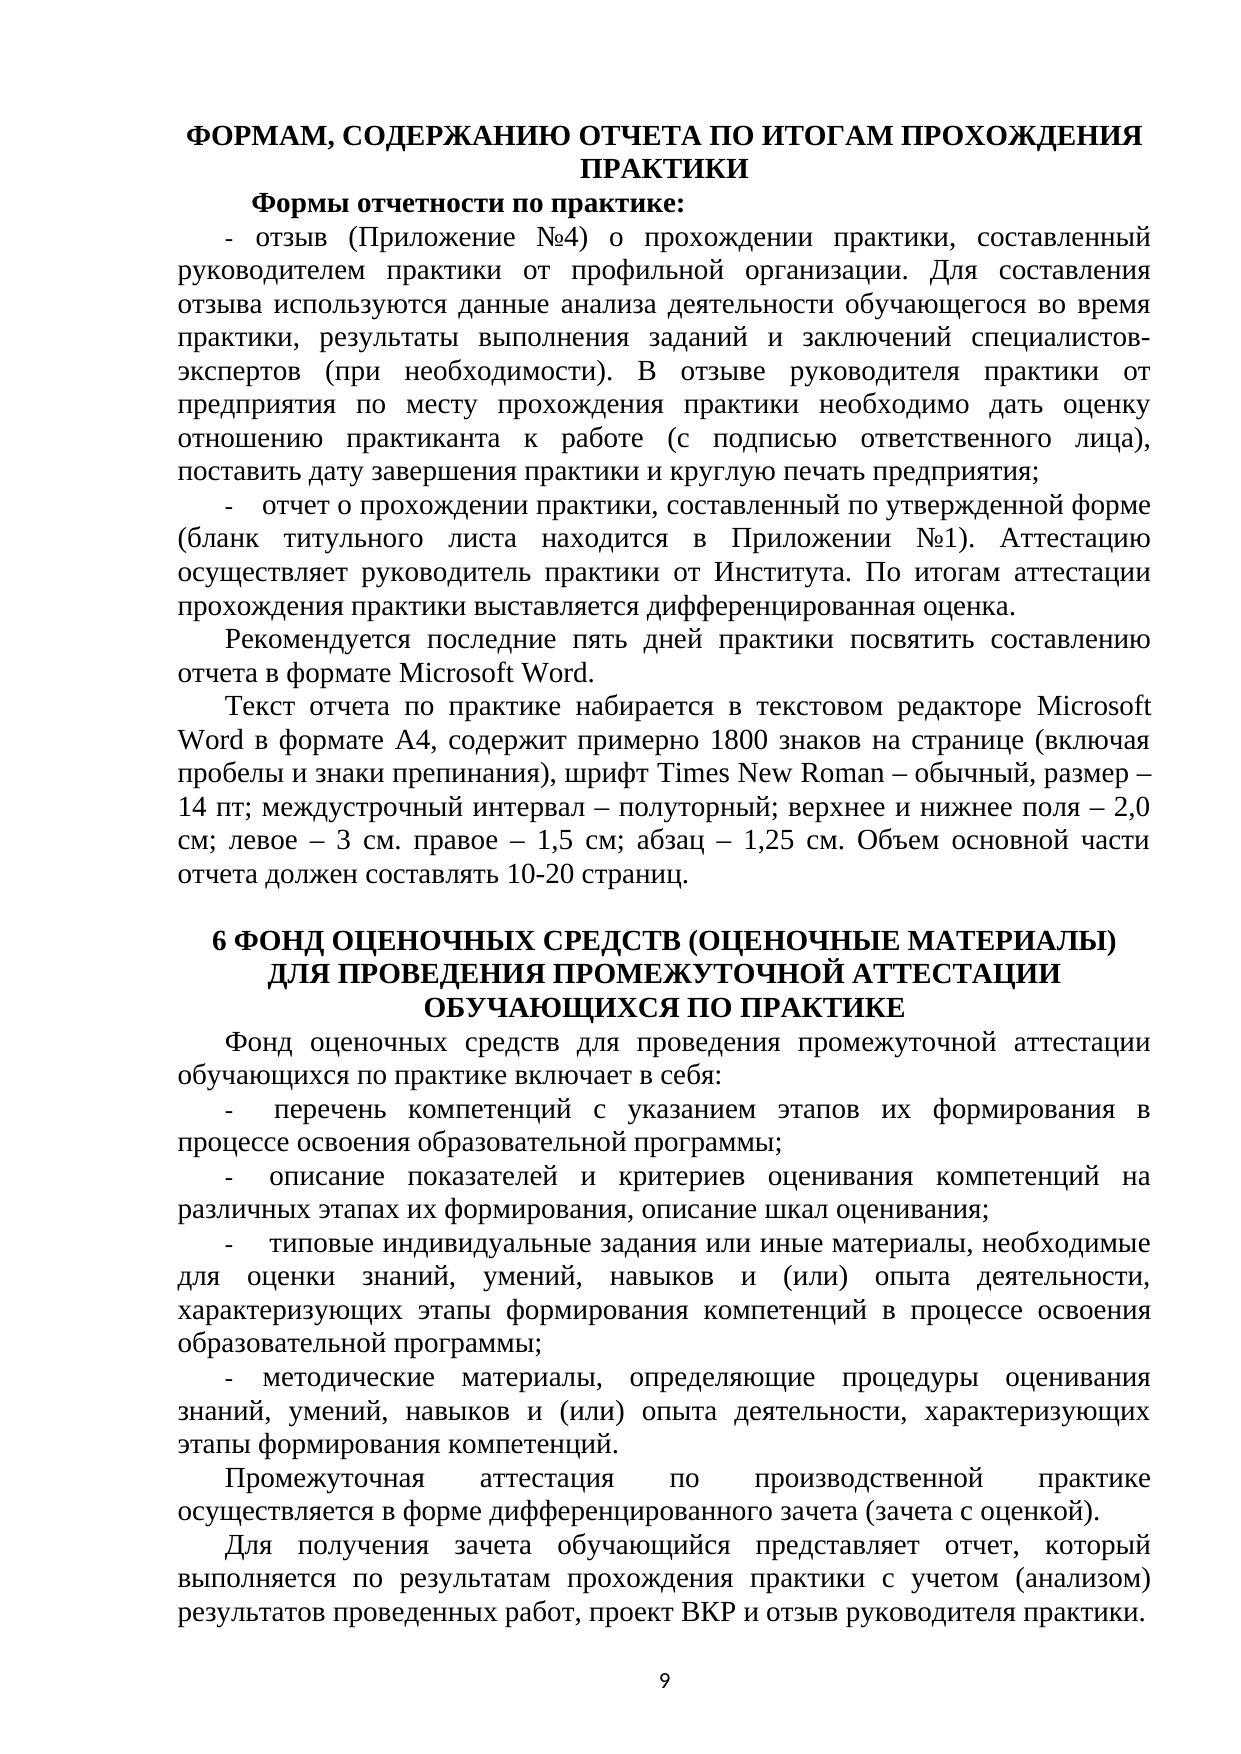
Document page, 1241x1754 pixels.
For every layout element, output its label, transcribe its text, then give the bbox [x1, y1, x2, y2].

list отзыв (Приложение №4) о прохождении практики, составленный руководителем практики от профильной организации. Для составления отзыва используются данные анализа деятельности обучающегося во время практики, результаты выполнения заданий и заключений специалистов-экспертов (при необходимости). В отзыве руководителя практики от предприятия по месту прохождения практики необходимо дать оценку отношению практиканта к работе (с подписью ответственного лица), поставить дату завершения практики и круглую печать предприятия; [177, 219, 1152, 487]
text Промежуточная аттестация по производственной практике осуществляется в форме дифференцированного зачета (зачета с оценкой). [177, 1460, 1152, 1527]
subtitle 6 ФОНД ОЦЕНОЧНЫХ СРЕДСТВ (ОЦЕНОЧНЫЕ МАТЕРИАЛЫ) ДЛЯ ПРОВЕДЕНИЯ ПРОМЕЖУТОЧНОЙ АТТЕСТАЦИИ ОБУЧАЮЩИХСЯ ПО ПРАКТИКЕ [177, 923, 1152, 1024]
list методические материалы, определяющие процедуры оценивания знаний, умений, навыков и (или) опыта деятельности, характеризующих этапы формирования компетенций. [177, 1359, 1152, 1460]
text Для получения зачета обучающийся представляет отчет, который выполняется по результатам прохождения практики с учетом (анализом) результатов проведенных работ, проект ВКР и отзыв руководителя практики. [177, 1527, 1152, 1627]
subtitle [177, 118, 1152, 185]
list перечень компетенций с указанием этапов их формирования в процессе освоения образовательной программы; [177, 1091, 1152, 1158]
list отчет о прохождении практики, составленный по утвержденной форме (бланк титульного листа находится в Приложении №1). Аттестацию осуществляет руководитель практики от Института. По итогам аттестации прохождения практики выставляется дифференцированная оценка. [177, 487, 1152, 621]
list типовые индивидуальные задания или иные материалы, необходимые для оценки знаний, умений, навыков и (или) опыта деятельности, характеризующих этапы формирования компетенций в процессе освоения образовательной программы; [177, 1225, 1152, 1359]
subtitle Формы отчетности по практике: [177, 185, 1152, 219]
list описание показателей и критериев оценивания компетенций на различных этапах их формирования, описание шкал оценивания; [177, 1158, 1152, 1225]
text Текст отчета по практике набирается в текстовом редакторе Microsoft Word в формате А4, содержит примерно 1800 знаков на странице (включая пробелы и знаки препинания), шрифт Times New Roman – обычный, размер – 14 пт; междустрочный интервал – полуторный; верхнее и нижнее поля – 2,0 см; левое – 3 см. правое – 1,5 см; абзац – 1,25 см. Объем основной части отчета должен составлять 10-20 страниц. [177, 688, 1152, 889]
text Рекомендуется последние пять дней практики посвятить составлению отчета в формате Microsoft Word. [177, 621, 1152, 688]
text Фонд оценочных средств для проведения промежуточной аттестации обучающихся по практике включает в себя: [177, 1024, 1152, 1091]
